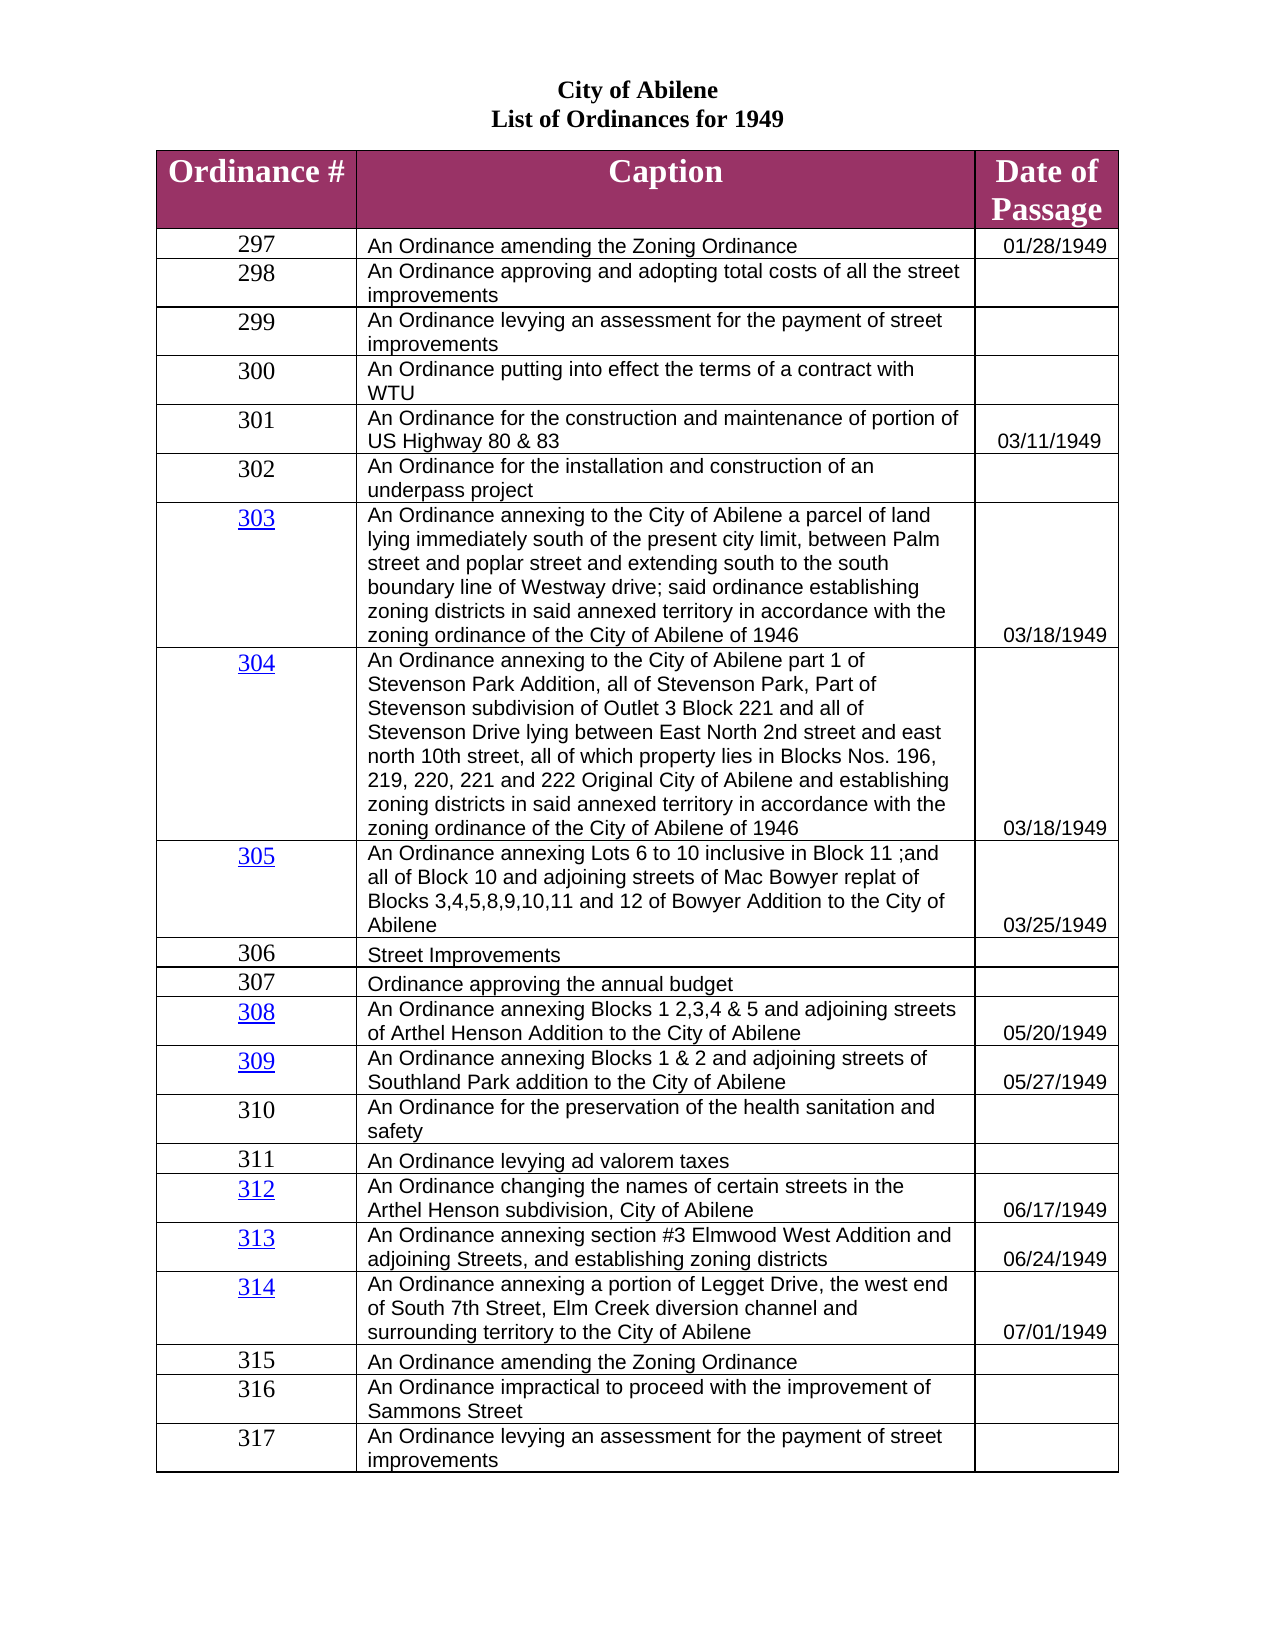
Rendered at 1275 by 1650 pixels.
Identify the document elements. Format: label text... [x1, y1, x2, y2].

table_cell 05/20/1949 [976, 997, 1118, 1045]
table_cell An Ordinance annexing Blocks 1 & 2 and adjoining streets of Southland Park addition to the City of Abilene [357, 1046, 974, 1094]
table_cell An Ordinance for the preservation of the health sanitation and safety [357, 1095, 974, 1143]
table_cell An Ordinance amending the Zoning Ordinance [357, 229, 974, 257]
table_cell [976, 1375, 1118, 1422]
table_cell 303 [157, 503, 356, 647]
table_cell An Ordinance levying an assessment for the payment of street improvements [357, 308, 974, 355]
table_cell 05/27/1949 [976, 1046, 1118, 1094]
table_cell 316 [157, 1375, 356, 1422]
table_cell [976, 259, 1118, 306]
table_cell 304 [157, 648, 356, 840]
table_cell 301 [157, 405, 356, 453]
table_cell An Ordinance annexing to the City of Abilene a parcel of land lying immediately south of the present city limit, between Palm street and poplar street and extending south to the south boundary line of Westway drive; said ordinance establishing zoning districts in said annexed territory in accordance with the zoning ordinance of the City of Abilene of 1946 [357, 503, 974, 647]
table_cell An Ordinance annexing to the City of Abilene part 1 of Stevenson Park Addition, all of Stevenson Park, Part of Stevenson subdivision of Outlet 3 Block 221 and all of Stevenson Drive lying between East North 2nd street and east north 10th street, all of which property lies in Blocks Nos. 196, 219, 220, 221 and 222 Original City of Abilene and establishing zoning districts in said annexed territory in accordance with the zoning ordinance of the City of Abilene of 1946 [357, 648, 974, 840]
table_cell An Ordinance annexing section #3 Elmwood West Addition and adjoining Streets, and establishing zoning districts [357, 1223, 974, 1271]
table_cell Ordinance approving the annual budget [357, 968, 974, 996]
table_header Date of Passage [976, 151, 1118, 228]
table_cell 308 [157, 997, 356, 1045]
table_cell 317 [157, 1424, 356, 1471]
table_cell 297 [157, 229, 356, 257]
table_cell An Ordinance annexing Lots 6 to 10 inclusive in Block 11 ;and all of Block 10 and adjoining streets of Mac Bowyer replat of Blocks 3,4,5,8,9,10,11 and 12 of Bowyer Addition to the City of Abilene [357, 841, 974, 937]
table_cell 298 [157, 259, 356, 306]
table_cell [976, 1095, 1118, 1143]
table_cell An Ordinance impractical to proceed with the improvement of Sammons Street [357, 1375, 974, 1422]
table_cell [976, 968, 1118, 996]
table_cell 314 [157, 1272, 356, 1344]
table_cell 305 [157, 841, 356, 937]
table_cell An Ordinance approving and adopting total costs of all the street improvements [357, 259, 974, 306]
table_cell 07/01/1949 [976, 1272, 1118, 1344]
table_cell 300 [157, 356, 356, 404]
table_cell 03/18/1949 [976, 648, 1118, 840]
table_cell [976, 454, 1118, 502]
table_cell 312 [157, 1174, 356, 1222]
table_cell An Ordinance for the construction and maintenance of portion of US Highway 80 & 83 [357, 405, 974, 453]
table_cell [976, 938, 1118, 966]
table_cell An Ordinance amending the Zoning Ordinance [357, 1345, 974, 1373]
table_cell An Ordinance annexing Blocks 1 2,3,4 & 5 and adjoining streets of Arthel Henson Addition to the City of Abilene [357, 997, 974, 1045]
table_cell 311 [157, 1144, 356, 1173]
table_cell [976, 356, 1118, 404]
table_cell An Ordinance changing the names of certain streets in the Arthel Henson subdivision, City of Abilene [357, 1174, 974, 1222]
table_cell An Ordinance levying an assessment for the payment of street improvements [357, 1424, 974, 1471]
table_header Caption [357, 151, 974, 228]
table_cell 302 [157, 454, 356, 502]
table_cell An Ordinance annexing a portion of Legget Drive, the west end of South 7th Street, Elm Creek diversion channel and surrounding territory to the City of Abilene [357, 1272, 974, 1344]
table_cell 306 [157, 938, 356, 966]
table_header Ordinance # [157, 151, 356, 228]
table_cell An Ordinance putting into effect the terms of a contract with WTU [357, 356, 974, 404]
table_cell 06/24/1949 [976, 1223, 1118, 1271]
table_cell An Ordinance for the installation and construction of an underpass project [357, 454, 974, 502]
table_cell An Ordinance levying ad valorem taxes [357, 1144, 974, 1173]
table_cell 06/17/1949 [976, 1174, 1118, 1222]
table_cell 03/11/1949 [976, 405, 1118, 453]
table_cell Street Improvements [357, 938, 974, 966]
table_cell 01/28/1949 [976, 229, 1118, 257]
table_cell [976, 308, 1118, 355]
table_cell 03/25/1949 [976, 841, 1118, 937]
table_cell 03/18/1949 [976, 503, 1118, 647]
table_cell 307 [157, 968, 356, 996]
table_cell 313 [157, 1223, 356, 1271]
table_cell 310 [157, 1095, 356, 1143]
table_cell [976, 1345, 1118, 1373]
table_cell 309 [157, 1046, 356, 1094]
table_cell 315 [157, 1345, 356, 1373]
table_cell [976, 1144, 1118, 1173]
table_cell 299 [157, 308, 356, 355]
table_cell [976, 1424, 1118, 1471]
